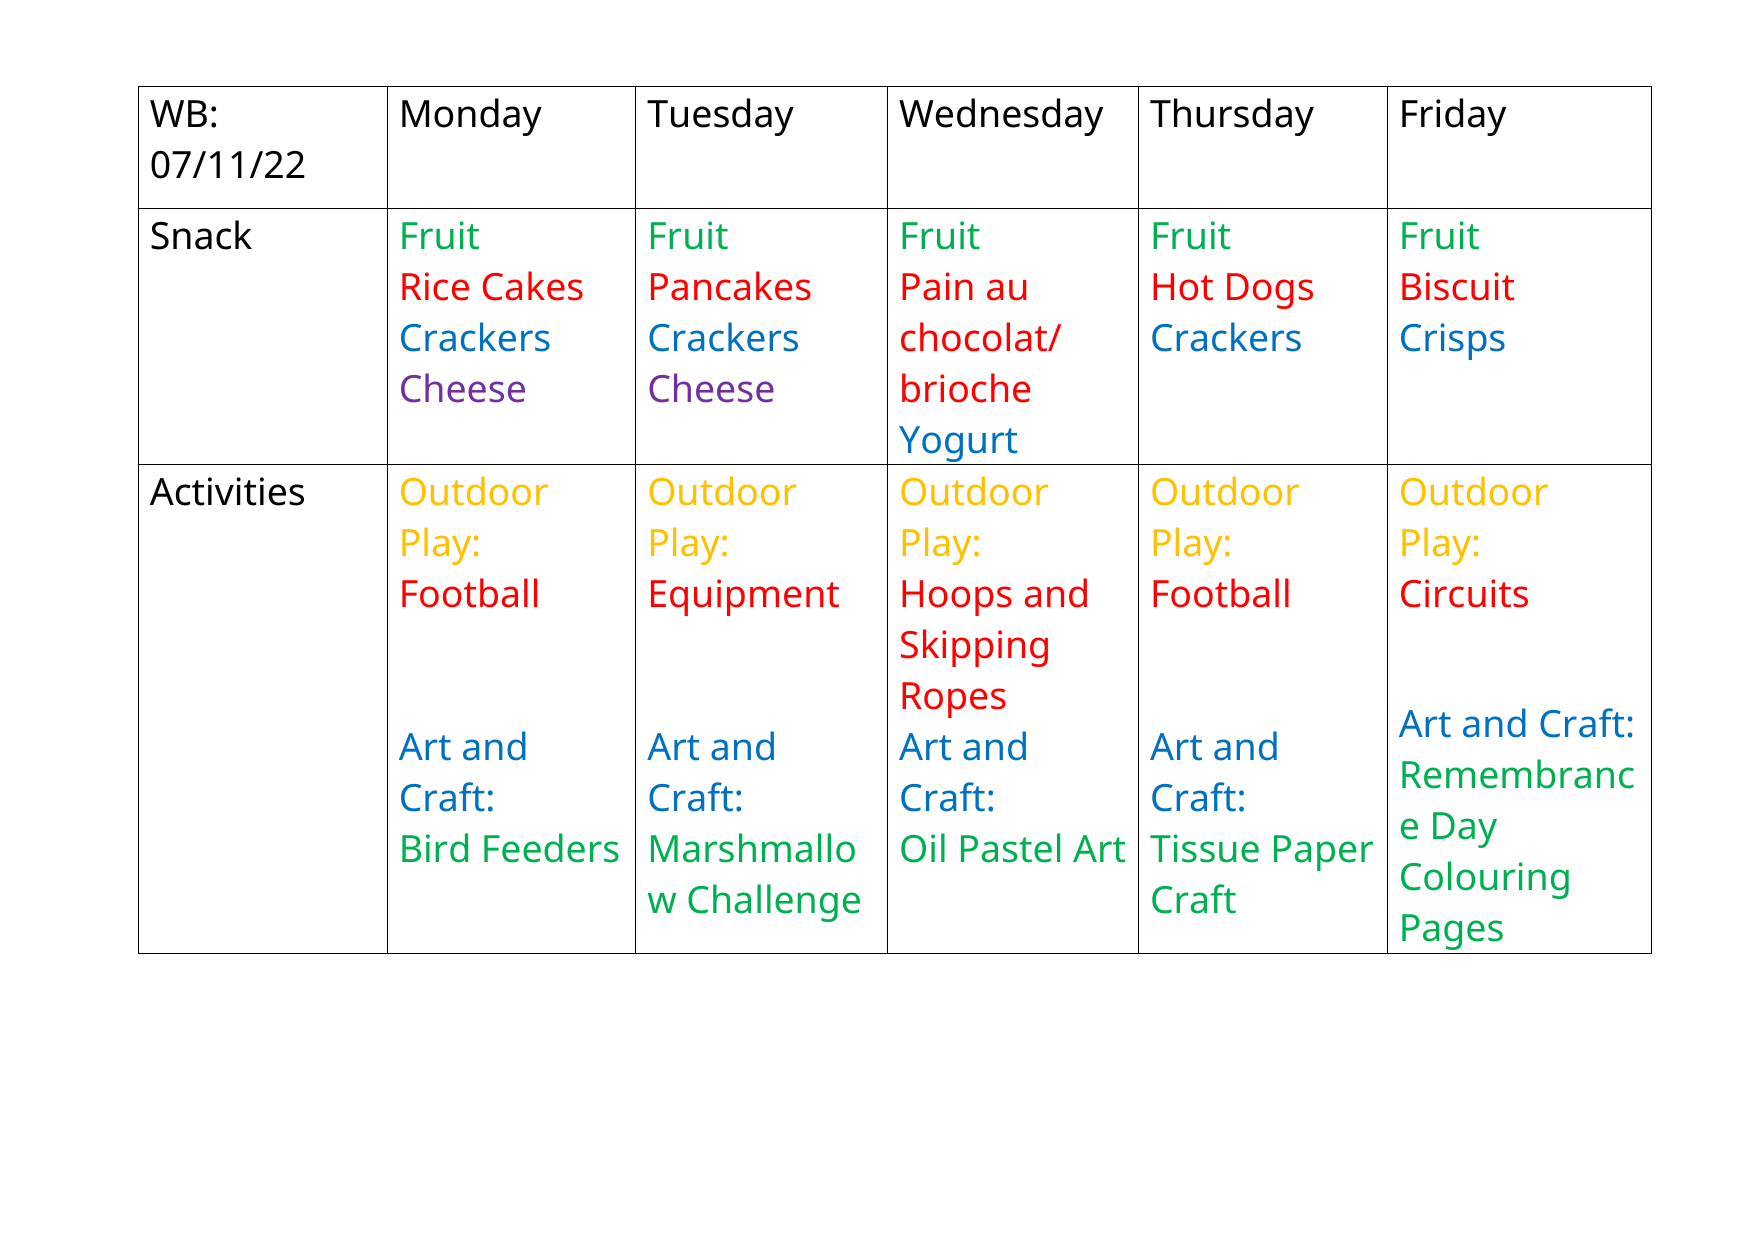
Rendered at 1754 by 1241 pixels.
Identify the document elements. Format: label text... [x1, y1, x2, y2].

table_cell Outdoor Play: Circuits Art and Craft: Remembrance Day Colouring Pages [1388, 465, 1651, 953]
table_cell Fruit Pancakes Crackers Cheese [636, 209, 887, 464]
table_cell Outdoor Play: Football Art and Craft: Bird Feeders [388, 465, 635, 953]
table_header Monday [388, 87, 635, 208]
table_cell Activities [139, 465, 387, 953]
table_header Thursday [1139, 87, 1387, 208]
table_header WB: 07/11/22 [139, 87, 387, 208]
table_header Tuesday [636, 87, 887, 208]
table_cell Fruit Rice Cakes Crackers Cheese [388, 209, 635, 464]
table_header Wednesday [888, 87, 1138, 208]
table_header Friday [1388, 87, 1651, 208]
table_cell Outdoor Play: Football Art and Craft: Tissue Paper Craft [1139, 465, 1387, 953]
table_cell Fruit Biscuit Crisps [1388, 209, 1651, 464]
table_cell Fruit Hot Dogs Crackers [1139, 209, 1387, 464]
table_cell Snack [139, 209, 387, 464]
table_cell Outdoor Play: Equipment Art and Craft: Marshmallow Challenge [636, 465, 887, 953]
table_cell Fruit Pain au chocolat/ brioche Yogurt [888, 209, 1138, 464]
table_cell Outdoor Play: Hoops and Skipping Ropes Art and Craft: Oil Pastel Art [888, 465, 1138, 953]
